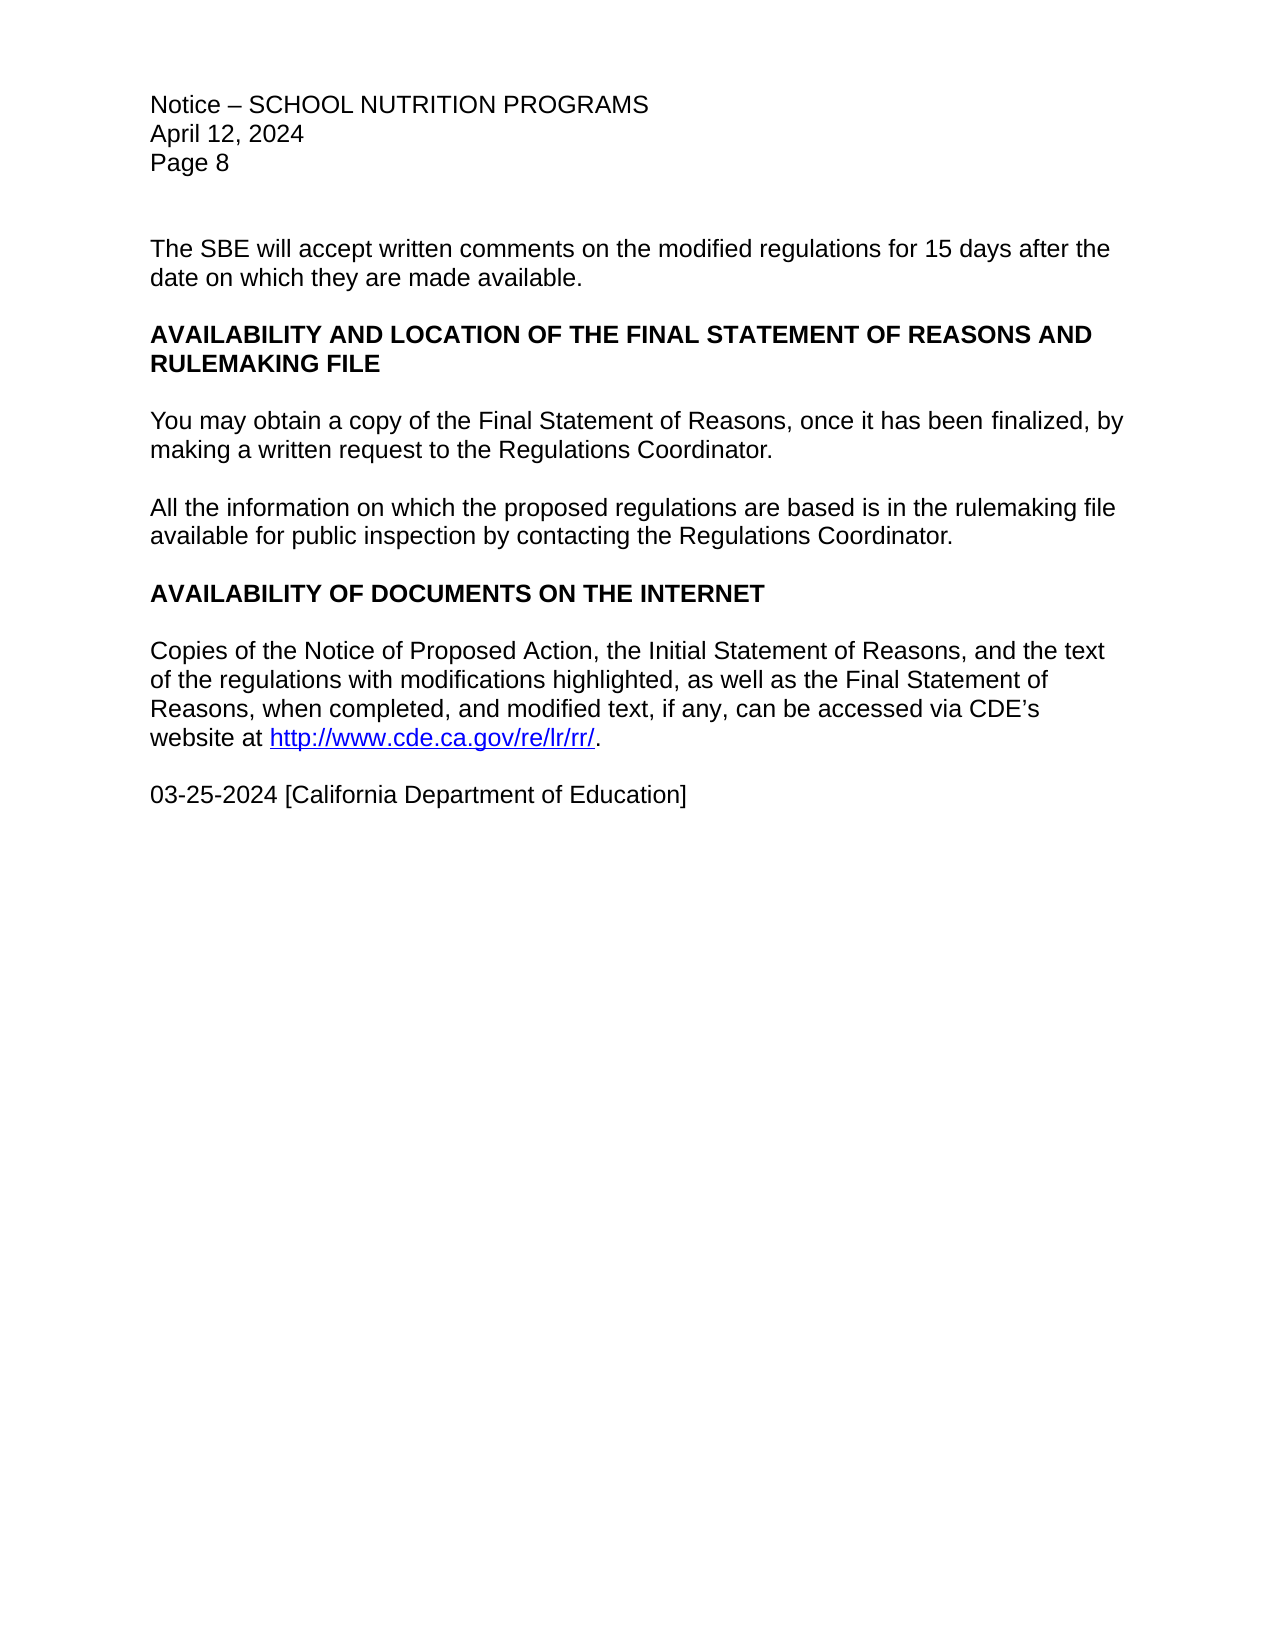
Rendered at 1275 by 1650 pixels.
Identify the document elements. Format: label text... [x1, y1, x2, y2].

subtitle AVAILABILITY OF DOCUMENTS ON THE INTERNET [150, 579, 1125, 607]
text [150, 234, 1125, 291]
text Copies of the Notice of Proposed Action, the Initial Statement of Reasons, and the text of the regulations with modifications highlighted, as well as the Final Statement of Reasons, when completed, and modified text, if any, can be accessed via CDE’s website at http://www.cde.ca.gov/re/lr/rr/. [150, 636, 1125, 751]
text 03-25-2024 [California Department of Education] [150, 780, 1125, 809]
subtitle AVAILABILITY AND LOCATION OF THE FINAL STATEMENT OF REASONS AND RULEMAKING FILE [150, 320, 1125, 377]
text All the information on which the proposed regulations are based is in the rulemaking file available for public inspection by contacting the Regulations Coordinator. [150, 492, 1125, 550]
text You may obtain a copy of the Final Statement of Reasons, once it has been finalized, by making a written request to the Regulations Coordinator. [150, 406, 1125, 464]
